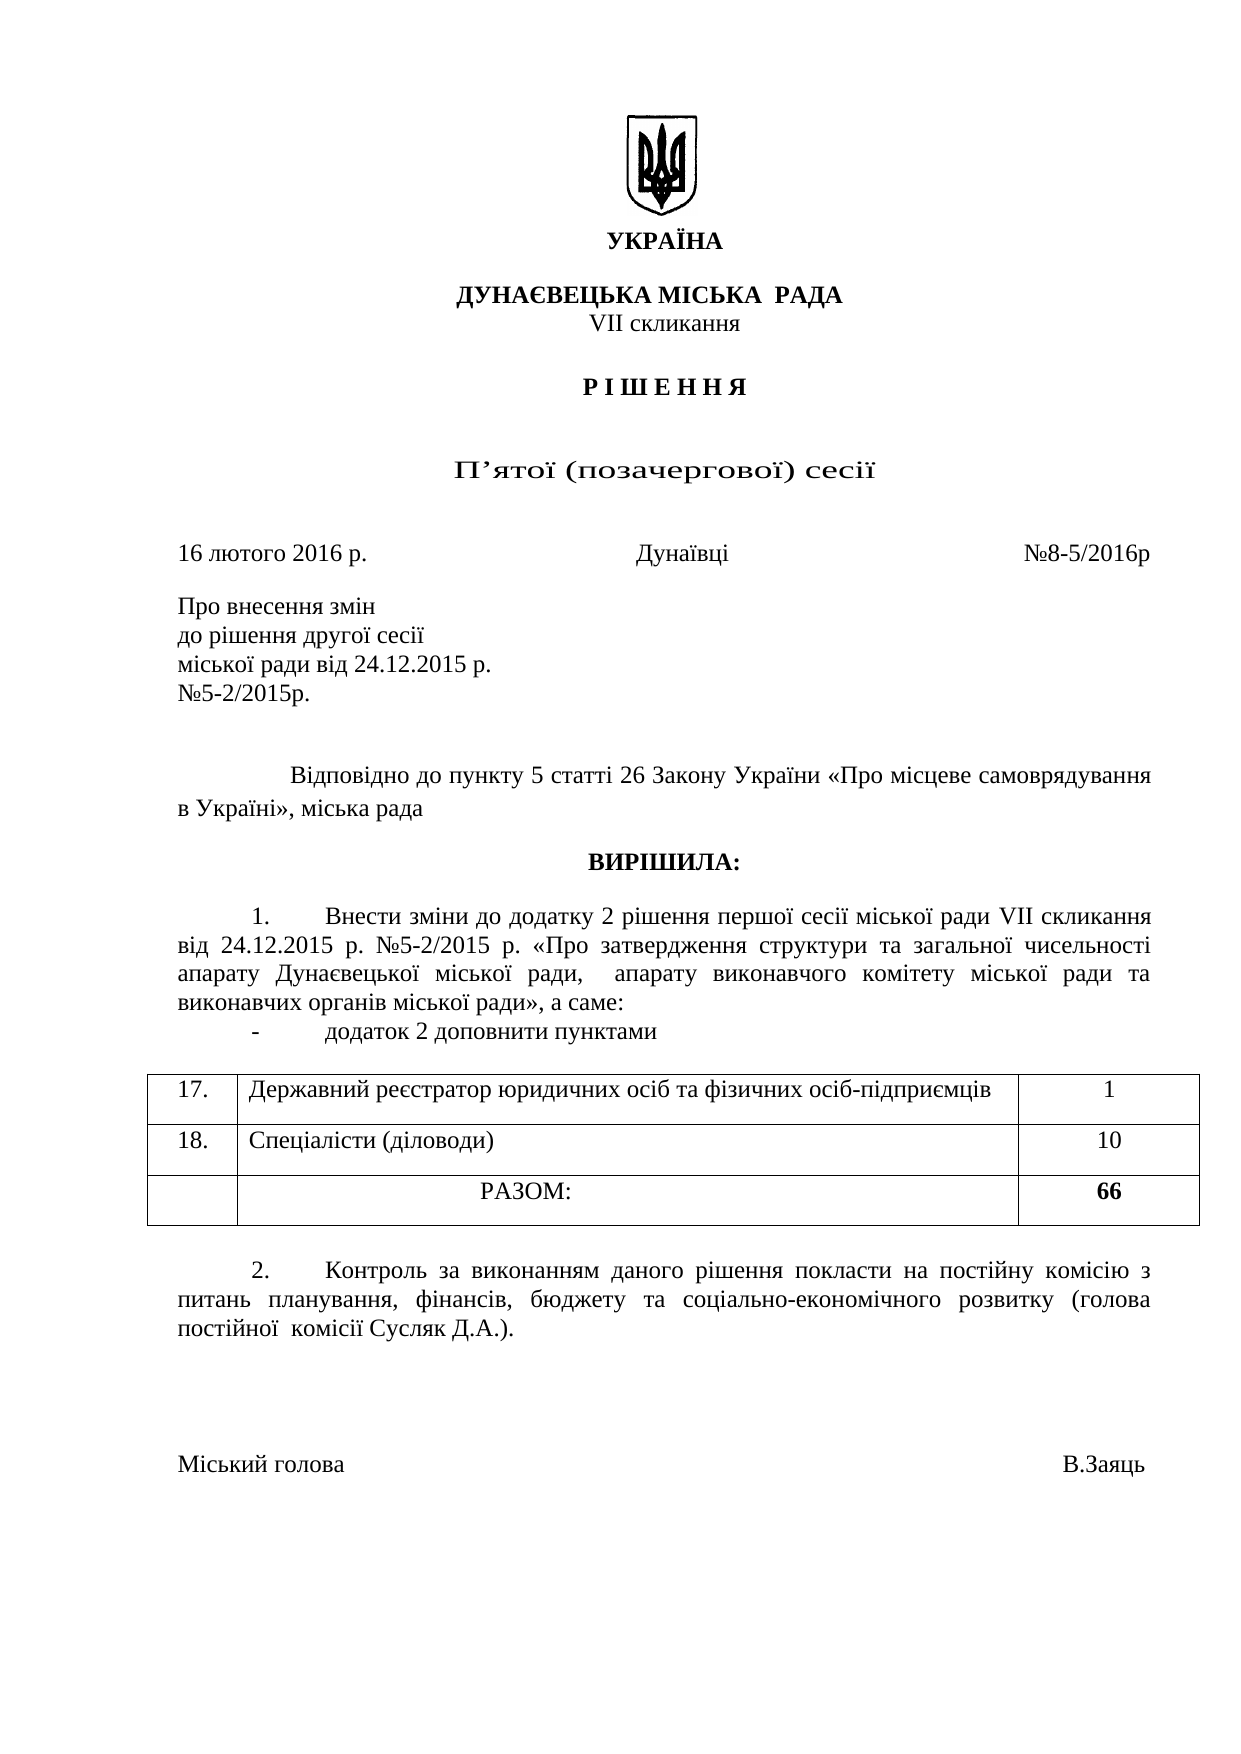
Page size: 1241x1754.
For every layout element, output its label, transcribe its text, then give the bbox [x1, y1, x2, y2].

table_cell 10 [1019, 1125, 1199, 1175]
table_header 17. [148, 1075, 237, 1124]
list додаток 2 доповнити пунктами [177, 1016, 1152, 1045]
list Контроль за виконанням даного рішення покласти на постійну комісію з питань планування, фінансів, бюджету та соціально-економічного розвитку (голова постійної комісії Сусляк Д.А.). [177, 1255, 1152, 1341]
table_cell Спеціалісти (діловоди) [238, 1125, 1018, 1175]
text Відповідно до пункту 5 статті 26 Закону України «Про місцеве самоврядування в Україні», міська рада [177, 760, 1152, 822]
text VII скликання [177, 308, 1152, 337]
table_cell РАЗОМ: [238, 1176, 1018, 1225]
list №5-2/2015р. [177, 678, 1152, 706]
text Р І Ш Е Н Н Я [177, 372, 1152, 401]
text Міський голова В.Заяць [177, 1449, 1152, 1478]
table_header Державний реєстратор юридичних осіб та фізичних осіб-підприємців [238, 1075, 1018, 1124]
table_cell 18. [148, 1125, 237, 1175]
subtitle П’ятої (позачергової) сесії [177, 455, 1152, 484]
text до рішення другої сесії [177, 620, 1152, 649]
text УКРАЇНА [177, 226, 1152, 254]
table_cell [148, 1176, 237, 1225]
text 16 лютого 2016 р. Дунаївці №8-5/2016р [177, 538, 1152, 566]
subtitle Про внесення змін [177, 591, 1152, 620]
text Дунаєвецька міська рада [147, 280, 1152, 308]
list Внести зміни до додатку 2 рішення першої сесії міської ради VІІ скликання від 24.12.2015 р. №5-2/2015 р. «Про затвердження структури та загальної чисельності апарату Дунаєвецької міської ради, апарату виконавчого комітету міської ради та виконавчих органів міської ради», а саме: [177, 901, 1152, 1016]
text ВИРІШИЛА: [177, 847, 1152, 876]
picture [626, 115, 698, 216]
text міської ради від 24.12.2015 р. [177, 649, 1152, 678]
table_header 1 [1019, 1075, 1199, 1124]
table_cell 66 [1019, 1176, 1199, 1225]
